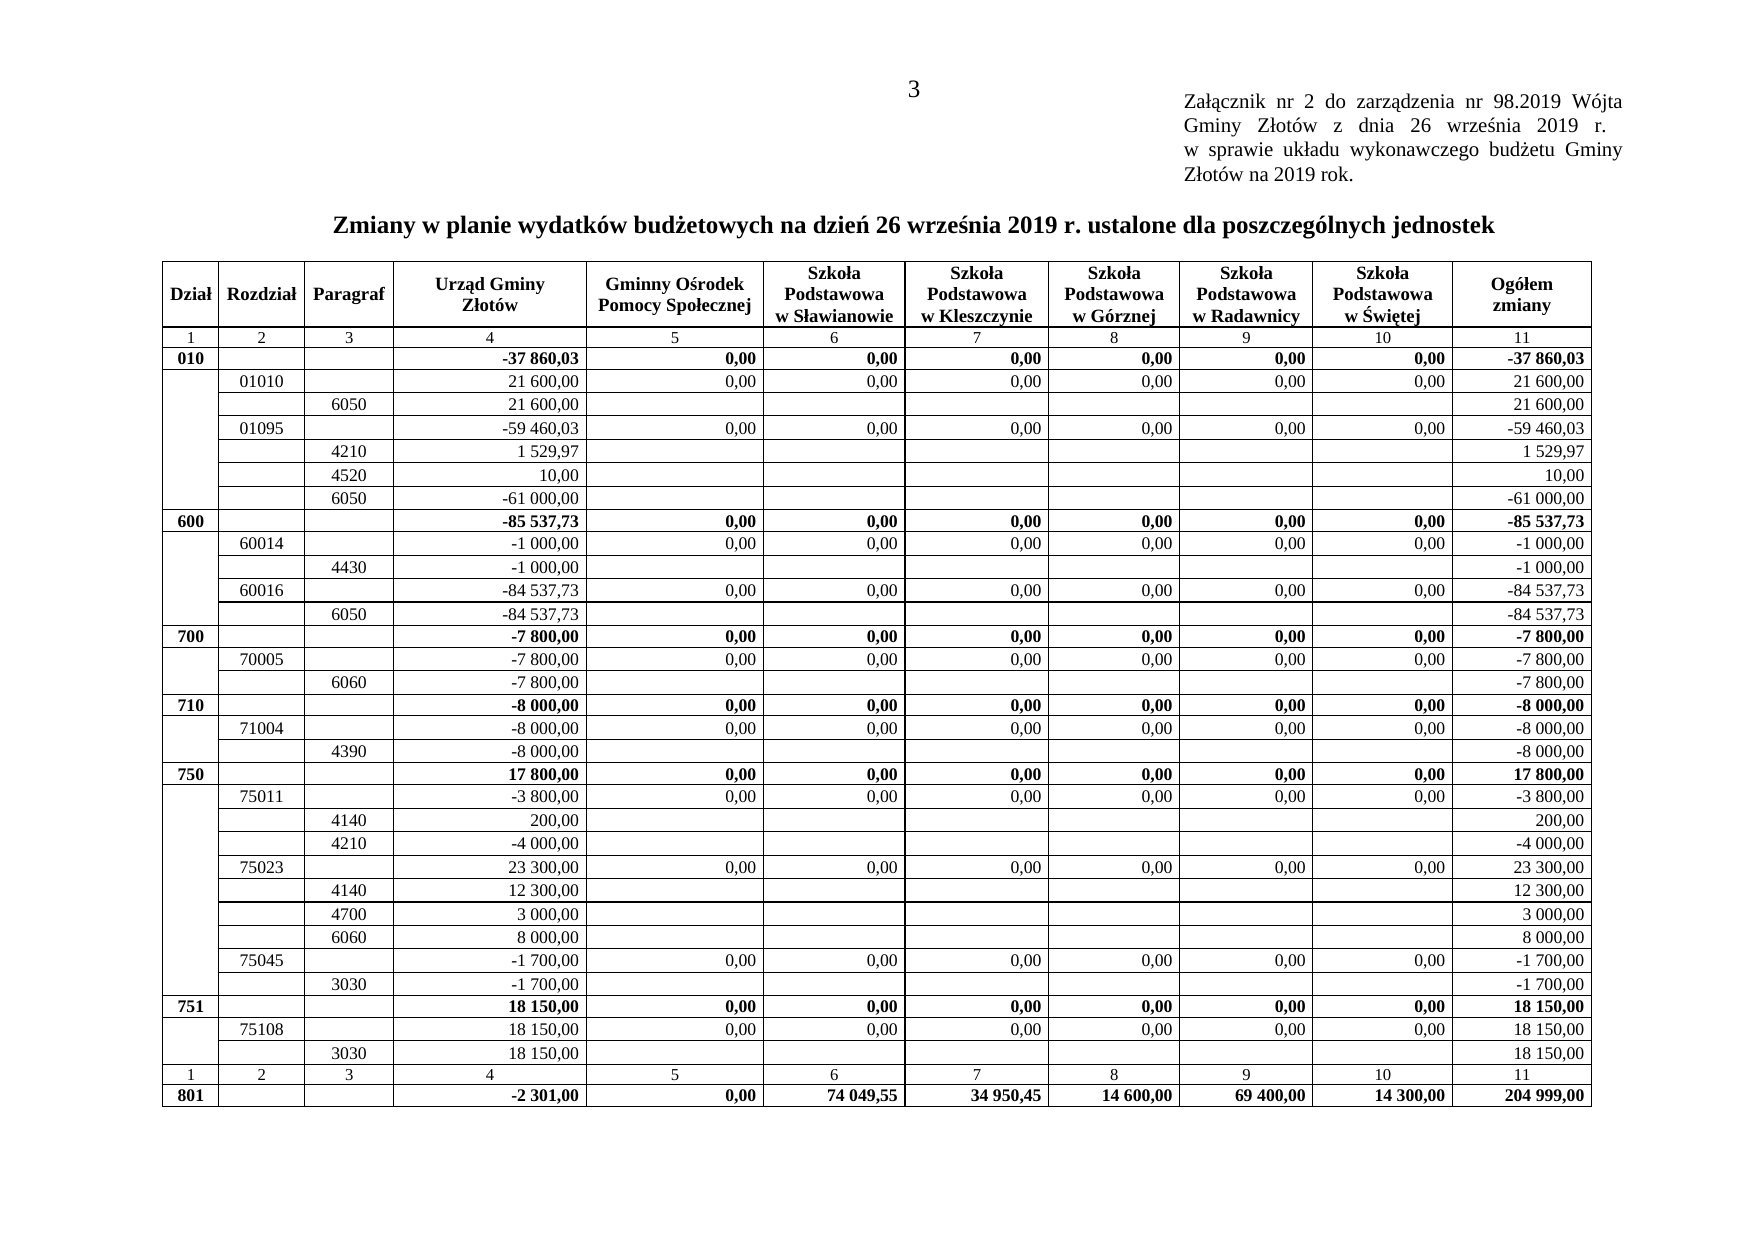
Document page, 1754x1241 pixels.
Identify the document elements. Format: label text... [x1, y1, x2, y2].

table_cell 21 600,00 [394, 393, 586, 415]
table_cell 7 [906, 328, 1048, 347]
table_cell 200,00 [394, 809, 586, 831]
table_cell 0,00 [1049, 626, 1179, 647]
table_cell [163, 1040, 218, 1064]
table_cell [587, 973, 763, 995]
table_cell 0,00 [764, 785, 904, 808]
table_cell [1049, 832, 1179, 854]
table_cell [305, 996, 393, 1017]
table_cell [305, 949, 393, 972]
table_cell [1180, 903, 1312, 925]
table_cell 0,00 [1313, 763, 1452, 784]
table_cell 0,00 [1180, 716, 1312, 739]
table_cell [764, 440, 904, 462]
table_cell [219, 1041, 304, 1064]
table_cell 0,00 [587, 763, 763, 784]
table_cell [1313, 1041, 1452, 1064]
table_cell [1049, 440, 1179, 462]
table_cell [1049, 809, 1179, 831]
table_cell 750 [163, 763, 218, 784]
table_cell [1180, 973, 1312, 995]
table_cell 4 [394, 328, 586, 347]
table_cell [1313, 740, 1452, 762]
table_cell [906, 903, 1048, 925]
table_cell 8 [1049, 1065, 1179, 1084]
table_cell [219, 809, 304, 831]
table_cell 0,00 [764, 1018, 904, 1040]
table_cell [219, 671, 304, 693]
table_cell [305, 648, 393, 670]
table_cell [1313, 832, 1452, 854]
table_cell -37 860,03 [394, 348, 586, 368]
table_cell [163, 948, 218, 972]
table_cell [587, 809, 763, 831]
table_cell 3 [305, 1065, 393, 1084]
table_cell [163, 808, 218, 831]
table_cell [163, 392, 218, 415]
table_cell [1180, 740, 1312, 762]
table_cell 0,00 [1313, 579, 1452, 601]
table_cell [1049, 740, 1179, 762]
table_cell [163, 415, 218, 439]
table_cell 6 [764, 328, 904, 347]
table_cell [1313, 440, 1452, 462]
table_cell [906, 440, 1048, 462]
table_header Szkoła Podstawowa w Kleszczynie [906, 262, 1048, 326]
table_cell [764, 879, 904, 901]
table_cell 0,00 [587, 626, 763, 647]
table_cell 2 [219, 328, 304, 347]
table_cell -1 000,00 [394, 556, 586, 578]
table_cell 0,00 [1180, 856, 1312, 878]
table_cell 0,00 [1313, 695, 1452, 715]
table_cell [906, 487, 1048, 509]
table_cell [219, 348, 304, 368]
table_cell 0,00 [906, 695, 1048, 715]
table_cell -1 000,00 [1453, 556, 1591, 578]
table_cell [906, 809, 1048, 831]
table_cell [1180, 440, 1312, 462]
table_cell [219, 926, 304, 948]
table_cell 0,00 [906, 856, 1048, 878]
table_cell 0,00 [764, 510, 904, 531]
table_cell -85 537,73 [1453, 510, 1591, 531]
table_cell -8 000,00 [394, 740, 586, 762]
table_cell [587, 603, 763, 625]
table_cell [1180, 556, 1312, 578]
table_cell 0,00 [587, 785, 763, 808]
table_cell [1313, 463, 1452, 486]
table_cell -1 700,00 [1453, 949, 1591, 972]
table_cell 0,00 [587, 996, 763, 1017]
table_cell 11 [1453, 328, 1591, 347]
table_cell 71004 [219, 716, 304, 739]
table_cell [1180, 832, 1312, 854]
table_cell [305, 1018, 393, 1040]
table_cell [163, 555, 218, 578]
table_cell [906, 973, 1048, 995]
table_header Szkoła Podstawowa w Radawnicy [1180, 262, 1312, 326]
table_cell -3 800,00 [1453, 785, 1591, 808]
table_cell 0,00 [587, 949, 763, 972]
table_cell 75045 [219, 949, 304, 972]
table_cell 0,00 [906, 785, 1048, 808]
table_cell [1313, 393, 1452, 415]
table_cell [219, 763, 304, 784]
table_cell [1313, 487, 1452, 509]
table_cell 010 [163, 348, 218, 368]
table_cell 6060 [305, 671, 393, 693]
table_cell 0,00 [1313, 348, 1452, 368]
table_cell 10,00 [394, 463, 586, 486]
table_cell [219, 740, 304, 762]
table_cell [764, 973, 904, 995]
table_cell 4520 [305, 463, 393, 486]
table_cell 3030 [305, 1041, 393, 1064]
table_cell 5 [587, 328, 763, 347]
table_cell [906, 832, 1048, 854]
table_cell 0,00 [1049, 416, 1179, 439]
table_cell -4 000,00 [394, 832, 586, 854]
table_cell 18 150,00 [1453, 1018, 1591, 1040]
table_cell -8 000,00 [394, 716, 586, 739]
table_cell 0,00 [1049, 695, 1179, 715]
table_cell 600 [163, 510, 218, 531]
table_cell [1049, 556, 1179, 578]
table_cell [219, 487, 304, 509]
table_cell [1313, 556, 1452, 578]
table_cell 7 [906, 1065, 1048, 1084]
table_cell 70005 [219, 648, 304, 670]
table_cell [906, 463, 1048, 486]
table_cell 0,00 [1180, 1018, 1312, 1040]
table_cell [163, 925, 218, 948]
table_cell 0,00 [906, 579, 1048, 601]
table_cell [163, 462, 218, 486]
table_cell [305, 579, 393, 601]
table_cell [219, 832, 304, 854]
table_cell 6050 [305, 603, 393, 625]
table_cell 0,00 [1313, 996, 1452, 1017]
table_cell [764, 671, 904, 693]
table_cell 5 [587, 1065, 763, 1084]
table_header Gminny Ośrodek Pomocy Społecznej [587, 262, 763, 326]
table_cell 0,00 [587, 1018, 763, 1040]
table_cell 0,00 [587, 348, 763, 368]
table_cell 0,00 [1049, 856, 1179, 878]
table_cell [163, 716, 218, 739]
table_cell [305, 716, 393, 739]
table_cell 0,00 [764, 648, 904, 670]
table_cell 0,00 [1180, 695, 1312, 715]
table_cell -1 700,00 [1453, 973, 1591, 995]
table_cell 0,00 [587, 510, 763, 531]
table_cell -4 000,00 [1453, 832, 1591, 854]
table_cell [219, 996, 304, 1017]
table_cell 17 800,00 [1453, 763, 1591, 784]
table_cell -8 000,00 [1453, 695, 1591, 715]
table_cell 0,00 [906, 416, 1048, 439]
table_cell 710 [163, 695, 218, 715]
table_cell 0,00 [1313, 785, 1452, 808]
table_cell -7 800,00 [1453, 648, 1591, 670]
table_cell -84 537,73 [394, 579, 586, 601]
table_cell 60016 [219, 579, 304, 601]
table_cell [587, 903, 763, 925]
table_cell 18 150,00 [1453, 996, 1591, 1017]
table_cell -1 000,00 [1453, 532, 1591, 554]
table_cell [1313, 926, 1452, 948]
table_cell 0,00 [764, 532, 904, 554]
table_cell 01010 [219, 370, 304, 392]
table_cell [906, 740, 1048, 762]
table_cell 3 000,00 [394, 903, 586, 925]
table_cell 74 049,55 [764, 1085, 904, 1106]
table_cell [163, 739, 218, 762]
table_cell [906, 556, 1048, 578]
table_cell [1049, 1041, 1179, 1064]
table_cell 0,00 [1049, 996, 1179, 1017]
table_cell -7 800,00 [1453, 671, 1591, 693]
table_cell 4430 [305, 556, 393, 578]
table_cell 1 [163, 1065, 218, 1084]
table_cell 01095 [219, 416, 304, 439]
table_cell 0,00 [906, 648, 1048, 670]
table_cell -7 800,00 [394, 648, 586, 670]
table_cell 0,00 [764, 416, 904, 439]
table_cell [305, 1085, 393, 1106]
table_cell 10,00 [1453, 463, 1591, 486]
table_cell [163, 370, 218, 392]
table_cell [764, 903, 904, 925]
table_header Urząd Gminy Złotów [394, 262, 586, 326]
table_header Ogółem zmiany [1453, 262, 1591, 326]
table_cell 0,00 [1049, 785, 1179, 808]
table_cell [1313, 671, 1452, 693]
table_cell 23 300,00 [1453, 856, 1591, 878]
table_cell 0,00 [1313, 1018, 1452, 1040]
table_cell [1049, 393, 1179, 415]
table_cell 0,00 [1313, 370, 1452, 392]
table_cell 69 400,00 [1180, 1085, 1312, 1106]
table_cell -2 301,00 [394, 1085, 586, 1106]
table_cell 0,00 [1313, 626, 1452, 647]
table_cell 3030 [305, 973, 393, 995]
table_cell [764, 809, 904, 831]
table_cell 6050 [305, 487, 393, 509]
table_cell 0,00 [764, 370, 904, 392]
table_cell [305, 510, 393, 531]
table_cell 4210 [305, 440, 393, 462]
table_cell [163, 578, 218, 601]
table_cell 10 [1313, 328, 1452, 347]
table_cell [587, 879, 763, 901]
table_cell [219, 556, 304, 578]
table_cell -1 700,00 [394, 973, 586, 995]
table_cell 0,00 [906, 532, 1048, 554]
table_cell 0,00 [1049, 949, 1179, 972]
table_cell -8 000,00 [1453, 716, 1591, 739]
table_cell [163, 486, 218, 509]
table_cell 0,00 [1313, 510, 1452, 531]
table_cell [587, 1041, 763, 1064]
table_cell 0,00 [1049, 1018, 1179, 1040]
table_cell 6050 [305, 393, 393, 415]
table_cell 1 529,97 [394, 440, 586, 462]
table_cell -85 537,73 [394, 510, 586, 531]
table_cell 0,00 [587, 579, 763, 601]
table_cell 200,00 [1453, 809, 1591, 831]
table_cell -61 000,00 [394, 487, 586, 509]
table_cell [219, 393, 304, 415]
table_cell 0,00 [764, 856, 904, 878]
table_cell 0,00 [1313, 716, 1452, 739]
table_cell [163, 831, 218, 854]
table_cell [163, 1018, 218, 1040]
table_cell [906, 671, 1048, 693]
table_cell [219, 879, 304, 901]
table_cell 0,00 [587, 1085, 763, 1106]
table_cell 18 150,00 [1453, 1041, 1591, 1064]
table_cell 6 [764, 1065, 904, 1084]
table_cell [305, 416, 393, 439]
table_cell [764, 740, 904, 762]
table_cell [305, 785, 393, 808]
table_cell 0,00 [587, 416, 763, 439]
table_cell 8 [1049, 328, 1179, 347]
table_cell 0,00 [1049, 579, 1179, 601]
table_cell [219, 1085, 304, 1106]
table_cell 0,00 [1180, 996, 1312, 1017]
table_cell [1049, 603, 1179, 625]
table_cell 0,00 [1049, 510, 1179, 531]
table_cell 18 150,00 [394, 996, 586, 1017]
table_cell [1180, 603, 1312, 625]
table_cell [305, 348, 393, 368]
table_cell [906, 1041, 1048, 1064]
table_cell [1313, 603, 1452, 625]
table_cell 0,00 [1313, 532, 1452, 554]
table_cell 4140 [305, 879, 393, 901]
table_cell [305, 695, 393, 715]
table_cell [305, 763, 393, 784]
table_cell 0,00 [1049, 648, 1179, 670]
table_cell 75108 [219, 1018, 304, 1040]
table_cell 0,00 [1313, 856, 1452, 878]
table_cell -59 460,03 [1453, 416, 1591, 439]
table_cell [587, 671, 763, 693]
table_cell [219, 626, 304, 647]
table_cell 12 300,00 [394, 879, 586, 901]
table_cell [1180, 671, 1312, 693]
table_cell 14 600,00 [1049, 1085, 1179, 1106]
table_cell 3 000,00 [1453, 903, 1591, 925]
table_cell 0,00 [906, 510, 1048, 531]
table_cell 0,00 [764, 695, 904, 715]
table_cell [587, 832, 763, 854]
table_cell 11 [1453, 1065, 1591, 1084]
table_cell [1313, 879, 1452, 901]
table_cell [764, 926, 904, 948]
table_cell 0,00 [764, 626, 904, 647]
table_cell 0,00 [906, 348, 1048, 368]
table_cell [1049, 879, 1179, 901]
table_cell [219, 695, 304, 715]
table_cell [587, 487, 763, 509]
table_cell [305, 856, 393, 878]
table_cell 0,00 [587, 695, 763, 715]
table_cell 21 600,00 [1453, 393, 1591, 415]
table_cell [764, 603, 904, 625]
table_cell -59 460,03 [394, 416, 586, 439]
table_cell 75023 [219, 856, 304, 878]
table_cell 0,00 [764, 996, 904, 1017]
table_cell [1049, 671, 1179, 693]
table_cell [1049, 463, 1179, 486]
table_cell 0,00 [587, 716, 763, 739]
table_cell -61 000,00 [1453, 487, 1591, 509]
table_cell -8 000,00 [1453, 740, 1591, 762]
table_cell -84 537,73 [394, 603, 586, 625]
table_cell [1313, 903, 1452, 925]
table_cell [906, 926, 1048, 948]
table_cell 0,00 [1180, 348, 1312, 368]
table_cell -7 800,00 [1453, 626, 1591, 647]
table_cell 21 600,00 [1453, 370, 1591, 392]
table_cell 0,00 [587, 648, 763, 670]
table_cell [163, 855, 218, 878]
table_cell 17 800,00 [394, 763, 586, 784]
table_cell [219, 463, 304, 486]
table_cell 18 150,00 [394, 1041, 586, 1064]
table_cell [764, 832, 904, 854]
table_cell [1049, 487, 1179, 509]
table_cell [1313, 809, 1452, 831]
table_cell [163, 785, 218, 808]
table_cell 0,00 [1049, 532, 1179, 554]
table_cell -7 800,00 [394, 671, 586, 693]
table_cell 0,00 [1313, 949, 1452, 972]
table_cell 18 150,00 [394, 1018, 586, 1040]
table_cell 0,00 [906, 370, 1048, 392]
table_cell 8 000,00 [1453, 926, 1591, 948]
table_cell 9 [1180, 1065, 1312, 1084]
table_cell [1180, 463, 1312, 486]
table_cell [305, 626, 393, 647]
table_cell 0,00 [1180, 785, 1312, 808]
table_cell -1 700,00 [394, 949, 586, 972]
table_cell [1180, 1041, 1312, 1064]
table_cell 0,00 [1049, 370, 1179, 392]
table_cell [163, 878, 218, 901]
table_cell 4 [394, 1065, 586, 1084]
table_cell [305, 370, 393, 392]
table_cell [764, 393, 904, 415]
table_cell [764, 1041, 904, 1064]
table_header Dział [163, 262, 218, 326]
table_cell -37 860,03 [1453, 348, 1591, 368]
table_cell 0,00 [587, 370, 763, 392]
table_cell 0,00 [906, 1018, 1048, 1040]
table_cell 0,00 [906, 626, 1048, 647]
table_cell 8 000,00 [394, 926, 586, 948]
table_cell 4140 [305, 809, 393, 831]
table_cell [587, 463, 763, 486]
table_cell [219, 603, 304, 625]
table_cell [587, 440, 763, 462]
table_cell [163, 439, 218, 462]
table_cell 0,00 [1049, 716, 1179, 739]
table_cell [163, 601, 218, 625]
table_cell 0,00 [764, 763, 904, 784]
table_cell [1180, 809, 1312, 831]
table_cell [305, 532, 393, 554]
table_cell 1 [163, 328, 218, 347]
table_cell [219, 903, 304, 925]
table_cell 60014 [219, 532, 304, 554]
table_cell 75011 [219, 785, 304, 808]
table_cell 0,00 [906, 763, 1048, 784]
text Zmiany w planie wydatków budżetowych na dzień 26 września 2019 r. ustalone dla poszczególnych jednostek [148, 210, 1606, 239]
table_cell 1 529,97 [1453, 440, 1591, 462]
table_cell -84 537,73 [1453, 603, 1591, 625]
table_cell [163, 972, 218, 995]
table_cell [1180, 393, 1312, 415]
table_header Szkoła Podstawowa w Świętej [1313, 262, 1452, 326]
table_cell [1049, 903, 1179, 925]
table_cell 0,00 [1049, 763, 1179, 784]
table_cell 0,00 [1313, 416, 1452, 439]
table_header Szkoła Podstawowa w Sławianowie [764, 262, 904, 326]
table_cell 0,00 [587, 532, 763, 554]
table_cell 0,00 [1180, 532, 1312, 554]
table_cell 0,00 [906, 996, 1048, 1017]
table_cell [219, 510, 304, 531]
table_cell [764, 487, 904, 509]
table_cell -8 000,00 [394, 695, 586, 715]
table_cell 0,00 [1180, 579, 1312, 601]
table_cell 0,00 [906, 949, 1048, 972]
table_cell 0,00 [1180, 370, 1312, 392]
table_header Szkoła Podstawowa w Górznej [1049, 262, 1179, 326]
table_cell [1180, 926, 1312, 948]
table_cell -7 800,00 [394, 626, 586, 647]
table_cell 0,00 [764, 716, 904, 739]
table_cell 4390 [305, 740, 393, 762]
table_cell 3 [305, 328, 393, 347]
table_cell 204 999,00 [1453, 1085, 1591, 1106]
table_cell [219, 440, 304, 462]
table_cell 0,00 [1180, 510, 1312, 531]
table_cell [1049, 926, 1179, 948]
table_cell 0,00 [1049, 348, 1179, 368]
table_cell [163, 532, 218, 554]
table_cell 21 600,00 [394, 370, 586, 392]
table_cell [587, 926, 763, 948]
table_cell 10 [1313, 1065, 1452, 1084]
table_header Rozdział [219, 262, 304, 326]
table_cell [1313, 973, 1452, 995]
table_cell 0,00 [1313, 648, 1452, 670]
table_cell [163, 670, 218, 693]
table_cell [163, 901, 218, 925]
table_cell [587, 740, 763, 762]
table_cell 751 [163, 996, 218, 1017]
table_cell 23 300,00 [394, 856, 586, 878]
table_cell 0,00 [1180, 626, 1312, 647]
table_cell 34 950,45 [906, 1085, 1048, 1106]
table_cell 14 300,00 [1313, 1085, 1452, 1106]
table_cell [1180, 879, 1312, 901]
table_cell [906, 393, 1048, 415]
table_cell 0,00 [1180, 648, 1312, 670]
table_cell [163, 648, 218, 670]
table_header Paragraf [305, 262, 393, 326]
table_cell 700 [163, 626, 218, 647]
table_cell 6060 [305, 926, 393, 948]
table_cell 0,00 [1180, 949, 1312, 972]
table_cell [906, 603, 1048, 625]
table_cell 2 [219, 1065, 304, 1084]
table_cell 0,00 [906, 716, 1048, 739]
table_cell 801 [163, 1085, 218, 1106]
table_cell 0,00 [587, 856, 763, 878]
table_cell 0,00 [764, 348, 904, 368]
table_cell 0,00 [1180, 416, 1312, 439]
table_cell -84 537,73 [1453, 579, 1591, 601]
table_cell [587, 393, 763, 415]
table_cell [906, 879, 1048, 901]
table_cell [219, 973, 304, 995]
table_cell 9 [1180, 328, 1312, 347]
table_cell 4700 [305, 903, 393, 925]
table_cell [587, 556, 763, 578]
table_cell [764, 463, 904, 486]
table_cell -3 800,00 [394, 785, 586, 808]
table_cell [1180, 487, 1312, 509]
table_cell 0,00 [1180, 763, 1312, 784]
table_cell -1 000,00 [394, 532, 586, 554]
table_cell [1049, 973, 1179, 995]
table_cell 12 300,00 [1453, 879, 1591, 901]
table_cell [764, 556, 904, 578]
table_cell 0,00 [764, 579, 904, 601]
table_cell 4210 [305, 832, 393, 854]
table_cell 0,00 [764, 949, 904, 972]
